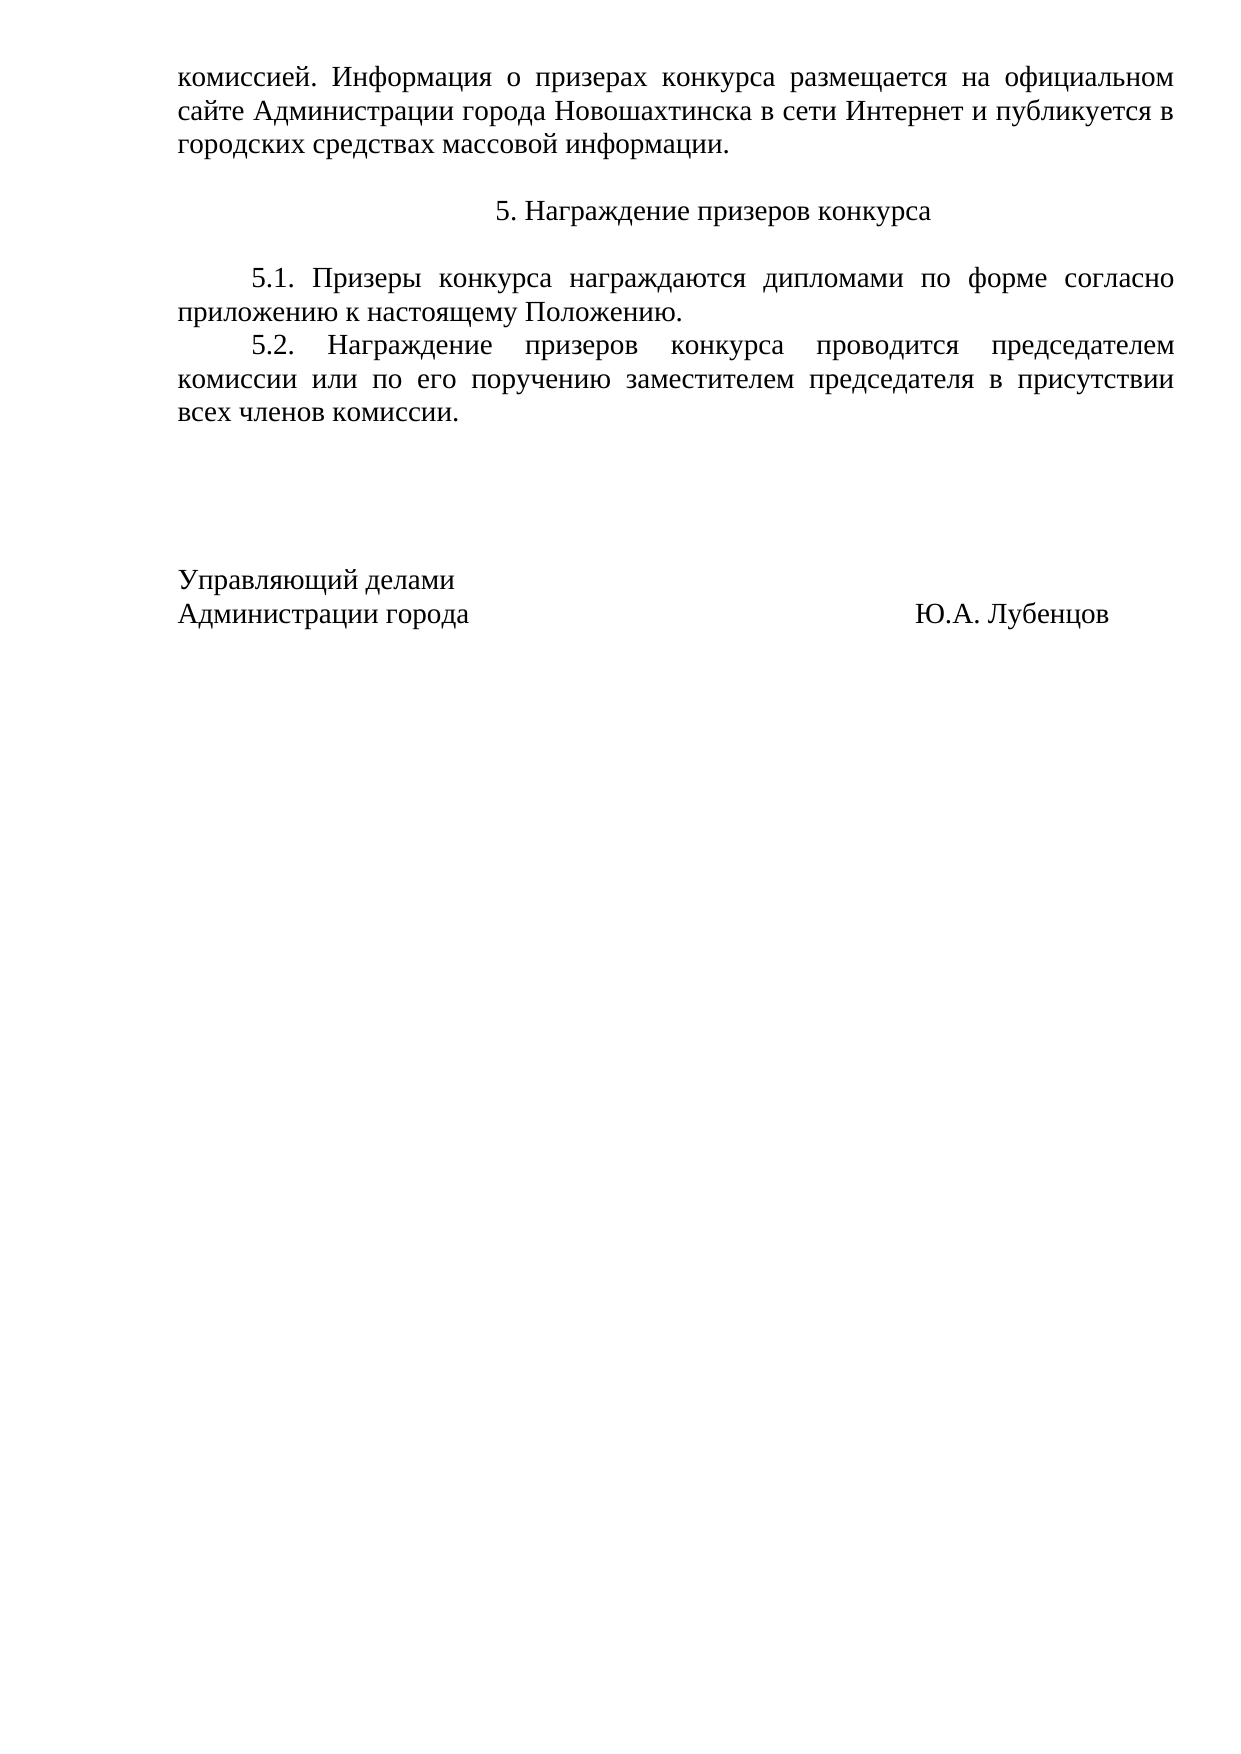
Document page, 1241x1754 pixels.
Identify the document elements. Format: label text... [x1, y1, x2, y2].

text 5.1. Призеры конкурса награждаются дипломами по форме согласно приложению к настоящему Положению. [177, 260, 1175, 327]
text Администрации города Ю.А. Лубенцов [177, 596, 1175, 629]
text 5. Награждение призеров конкурса [251, 193, 1175, 227]
text Управляющий делами [177, 562, 1175, 596]
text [177, 59, 1175, 160]
text 5.2. Награждение призеров конкурса проводится председателем комиссии или по его поручению заместителем председателя в присутствии всех членов комиссии. [177, 327, 1175, 428]
